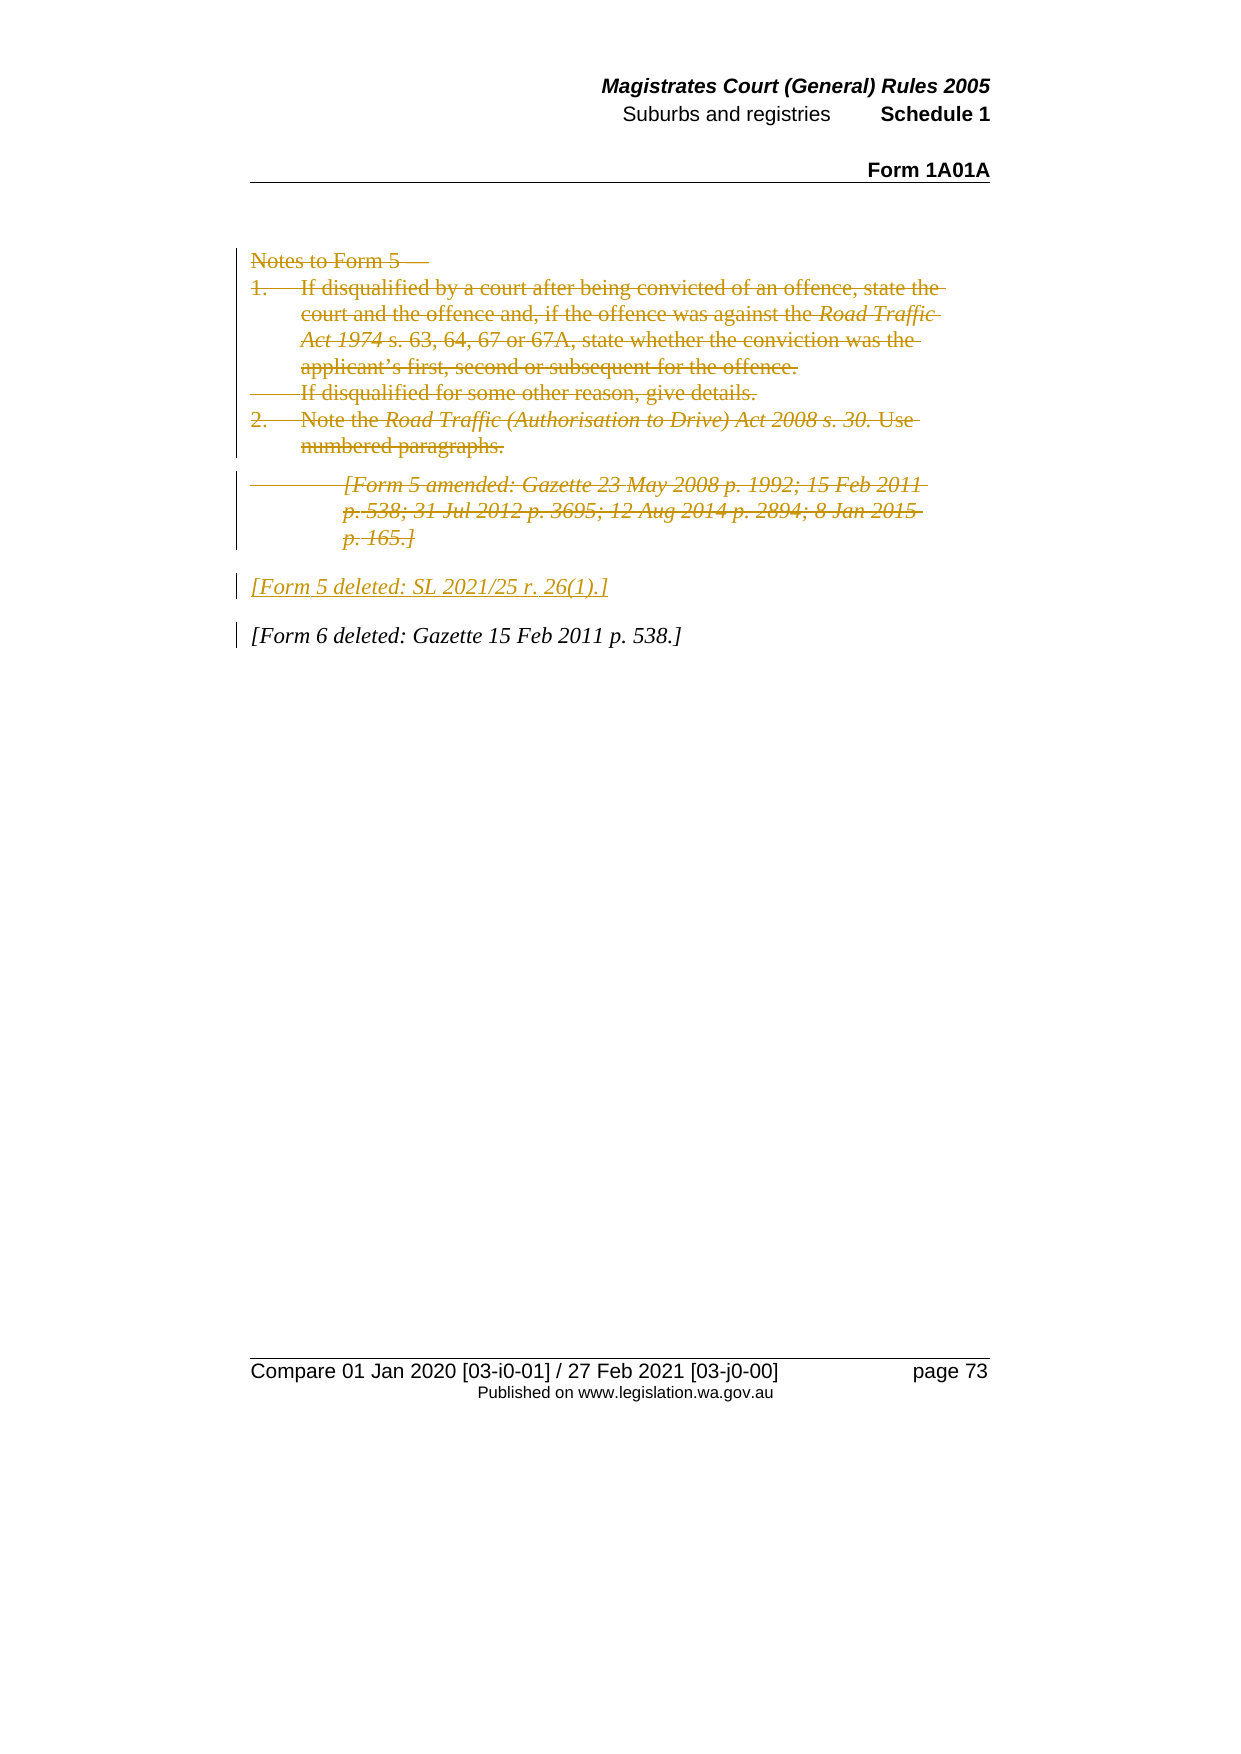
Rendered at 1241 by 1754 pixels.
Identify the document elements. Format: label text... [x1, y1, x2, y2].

text [Form 6 deleted: Gazette 15 Feb 2011 p. 538.] [250, 622, 990, 648]
